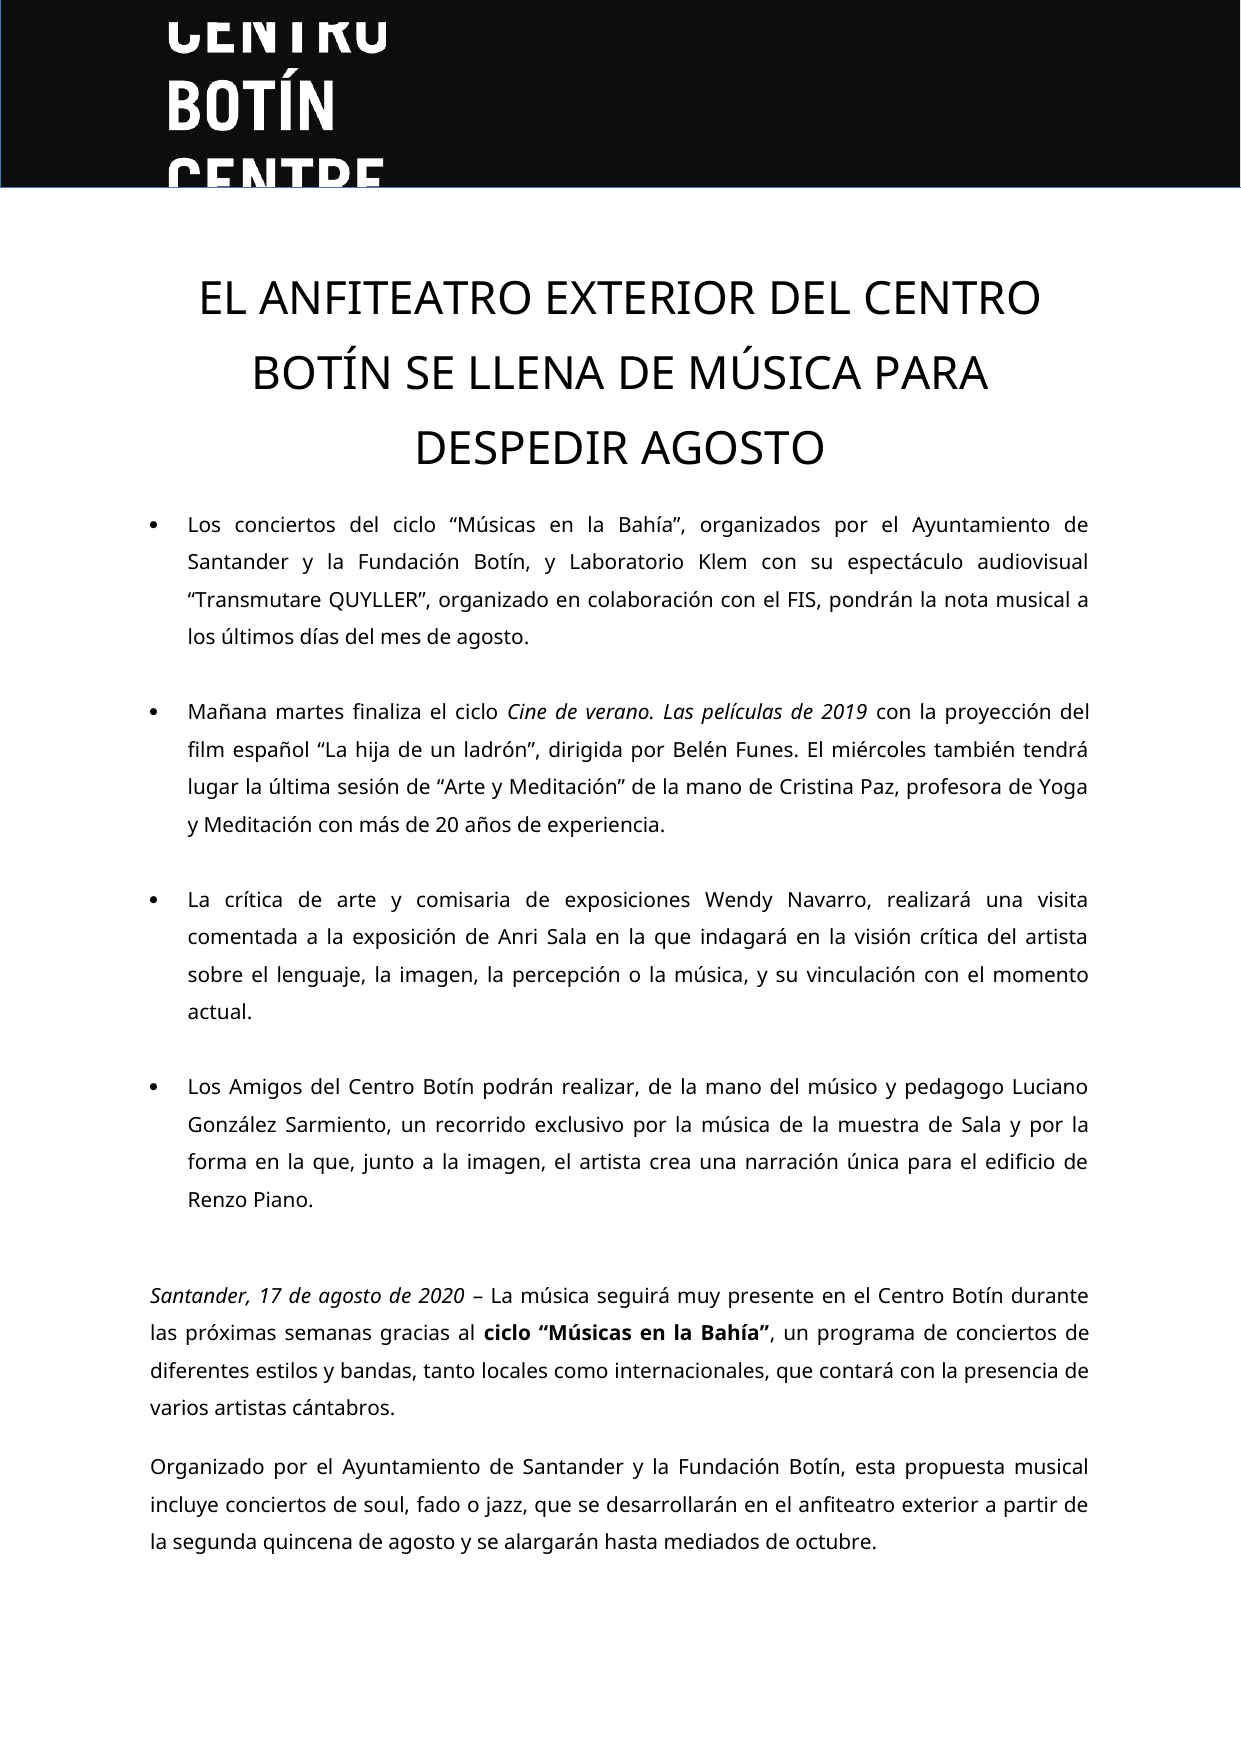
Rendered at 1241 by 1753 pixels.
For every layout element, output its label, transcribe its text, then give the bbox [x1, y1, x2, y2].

list Mañana martes finaliza el ciclo Cine de verano. Las películas de 2019 con la proyección del film español “La hija de un ladrón”, dirigida por Belén Funes. El miércoles también tendrá lugar la última sesión de “Arte y Meditación” de la mano de Cristina Paz, profesora de Yoga y Meditación con más de 20 años de experiencia. [150, 693, 1090, 843]
list La crítica de arte y comisaria de exposiciones Wendy Navarro, realizará una visita comentada a la exposición de Anri Sala en la que indagará en la visión crítica del artista sobre el lenguaje, la imagen, la percepción o la música, y su vinculación con el momento actual. [150, 880, 1090, 1030]
list Los conciertos del ciclo “Músicas en la Bahía”, organizados por el Ayuntamiento de Santander y la Fundación Botín, y Laboratorio Klem con su espectáculo audiovisual “Transmutare QUYLLER”, organizado en colaboración con el FIS, pondrán la nota musical a los últimos días del mes de agosto. [150, 505, 1090, 655]
text EL ANFITEATRO EXTERIOR DEL CENTRO BOTÍN SE LLENA DE MÚSICA PARA DESPEDIR AGOSTO [150, 259, 1090, 484]
text Organizado por el Ayuntamiento de Santander y la Fundación Botín, esta propuesta musical incluye conciertos de soul, fado o jazz, que se desarrollarán en el anfiteatro exterior a partir de la segunda quincena de agosto y se alargarán hasta mediados de octubre. [150, 1448, 1090, 1560]
list Los Amigos del Centro Botín podrán realizar, de la mano del músico y pedagogo Luciano González Sarmiento, un recorrido exclusivo por la música de la muestra de Sala y por la forma en la que, junto a la imagen, el artista crea una narración única para el edificio de Renzo Piano. [150, 1068, 1090, 1218]
text Santander, 17 de agosto de 2020 – La música seguirá muy presente en el Centro Botín durante las próximas semanas gracias al ciclo “Músicas en la Bahía”, un programa de conciertos de diferentes estilos y bandas, tanto locales como internacionales, que contará con la presencia de varios artistas cántabros. [150, 1276, 1090, 1426]
